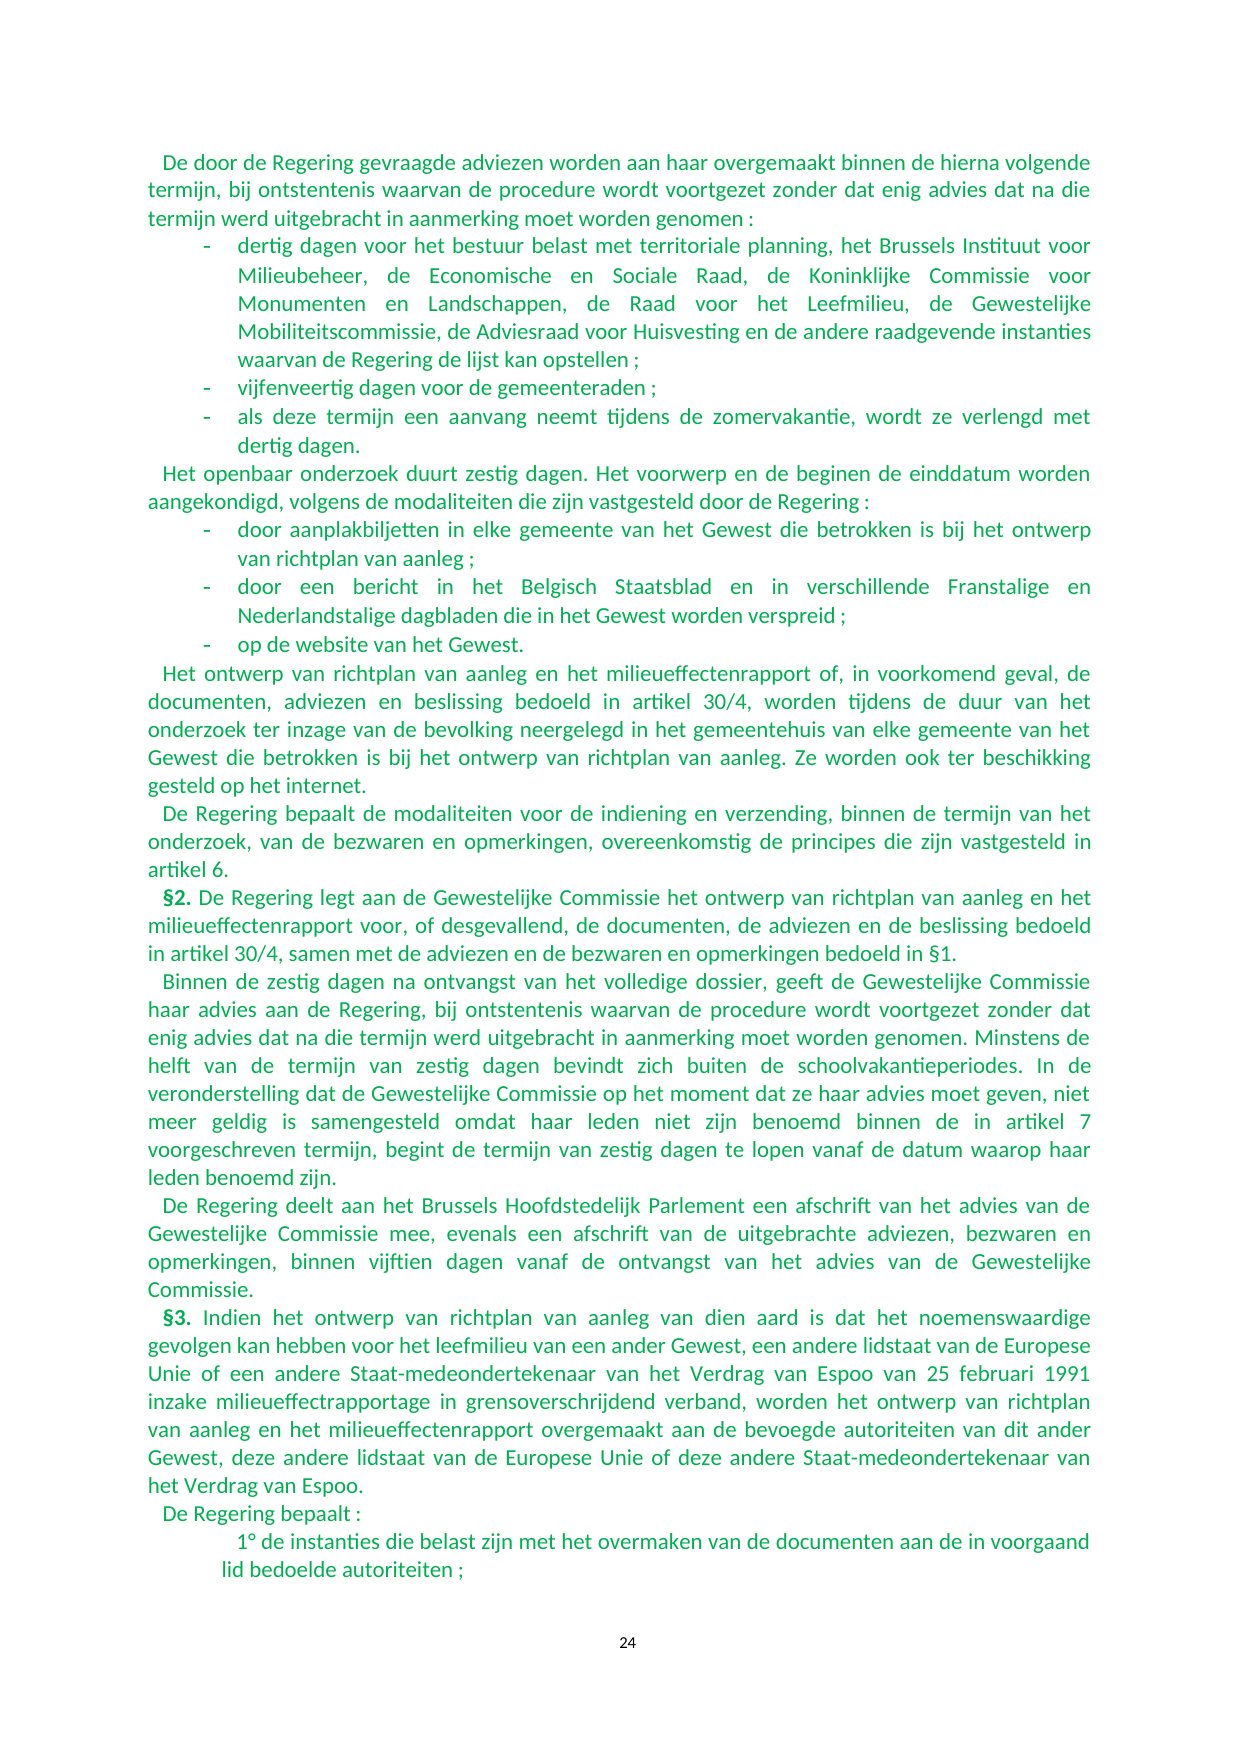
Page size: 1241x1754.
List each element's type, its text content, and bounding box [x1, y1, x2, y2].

text Het ontwerp van richtplan van aanleg en het milieueffectenrapport of, in voorkomend geval, de documenten, adviezen en beslissing bedoeld in artikel 30/4, worden tijdens de duur van het onderzoek ter inzage van de bevolking neergelegd in het gemeentehuis van elke gemeente van het Gewest die betrokken is bij het ontwerp van richtplan van aanleg. Ze worden ook ter beschikking gesteld op het internet. [148, 659, 1093, 799]
text De Regering bepaalt : [148, 1499, 1093, 1527]
list dertig dagen voor het bestuur belast met territoriale planning, het Brussels Instituut voor Milieubeheer, de Economische en Sociale Raad, de Koninklijke Commissie voor Monumenten en Landschappen, de Raad voor het Leefmilieu, de Gewestelijke Mobiliteitscommissie, de Adviesraad voor Huisvesting en de andere raadgevende instanties waarvan de Regering de lijst kan opstellen ; [200, 232, 1093, 373]
text Binnen de zestig dagen na ontvangst van het volledige dossier, geeft de Gewestelijke Commissie haar advies aan de Regering, bij ontstentenis waarvan de procedure wordt voortgezet zonder dat enig advies dat na die termijn werd uitgebracht in aanmerking moet worden genomen. Minstens de helft van de termijn van zestig dagen bevindt zich buiten de schoolvakantieperiodes. In de veronderstelling dat de Gewestelijke Commissie op het moment dat ze haar advies moet geven, niet meer geldig is samengesteld omdat haar leden niet zijn benoemd binnen de in artikel 7 voorgeschreven termijn, begint de termijn van zestig dagen te lopen vanaf de datum waarop haar leden benoemd zijn. [148, 967, 1093, 1191]
text De Regering deelt aan het Brussels Hoofdstedelijk Parlement een afschrift van het advies van de Gewestelijke Commissie mee, evenals een afschrift van de uitgebrachte adviezen, bezwaren en opmerkingen, binnen vijftien dagen vanaf de ontvangst van het advies van de Gewestelijke Commissie. [148, 1191, 1093, 1303]
text §3. Indien het ontwerp van richtplan van aanleg van dien aard is dat het noemenswaardige gevolgen kan hebben voor het leefmilieu van een ander Gewest, een andere lidstaat van de Europese Unie of een andere Staat-medeondertekenaar van het Verdrag van Espoo van 25 februari 1991 inzake milieueffectrapportage in grensoverschrijdend verband, worden het ontwerp van richtplan van aanleg en het milieueffectenrapport overgemaakt aan de bevoegde autoriteiten van dit ander Gewest, deze andere lidstaat van de Europese Unie of deze andere Staat-medeondertekenaar van het Verdrag van Espoo. [148, 1303, 1093, 1499]
list vijfenveertig dagen voor de gemeenteraden ; [200, 373, 1093, 402]
text 1° de instanties die belast zijn met het overmaken van de documenten aan de in voorgaand lid bedoelde autoriteiten ; [221, 1527, 1093, 1583]
text De Regering bepaalt de modaliteiten voor de indiening en verzending, binnen de termijn van het onderzoek, van de bezwaren en opmerkingen, overeenkomstig de principes die zijn vastgesteld in artikel 6. [148, 799, 1093, 883]
text §2. De Regering legt aan de Gewestelijke Commissie het ontwerp van richtplan van aanleg en het milieueffectenrapport voor, of desgevallend, de documenten, de adviezen en de beslissing bedoeld in artikel 30/4, samen met de adviezen en de bezwaren en opmerkingen bedoeld in §1. [148, 883, 1093, 967]
list door aanplakbiljetten in elke gemeente van het Gewest die betrokken is bij het ontwerp van richtplan van aanleg ; [200, 515, 1093, 572]
list als deze termijn een aanvang neemt tijdens de zomervakantie, wordt ze verlengd met dertig dagen. [200, 402, 1093, 459]
text Het openbaar onderzoek duurt zestig dagen. Het voorwerp en de beginen de einddatum worden aangekondigd, volgens de modaliteiten die zijn vastgesteld door de Regering : [148, 459, 1093, 515]
list door een bericht in het Belgisch Staatsblad en in verschillende Franstalige en Nederlandstalige dagbladen die in het Gewest worden verspreid ; [200, 572, 1093, 630]
text De door de Regering gevraagde adviezen worden aan haar overgemaakt binnen de hierna volgende termijn, bij ontstentenis waarvan de procedure wordt voortgezet zonder dat enig advies dat na die termijn werd uitgebracht in aanmerking moet worden genomen : [148, 148, 1093, 232]
list op de website van het Gewest. [200, 630, 1093, 659]
